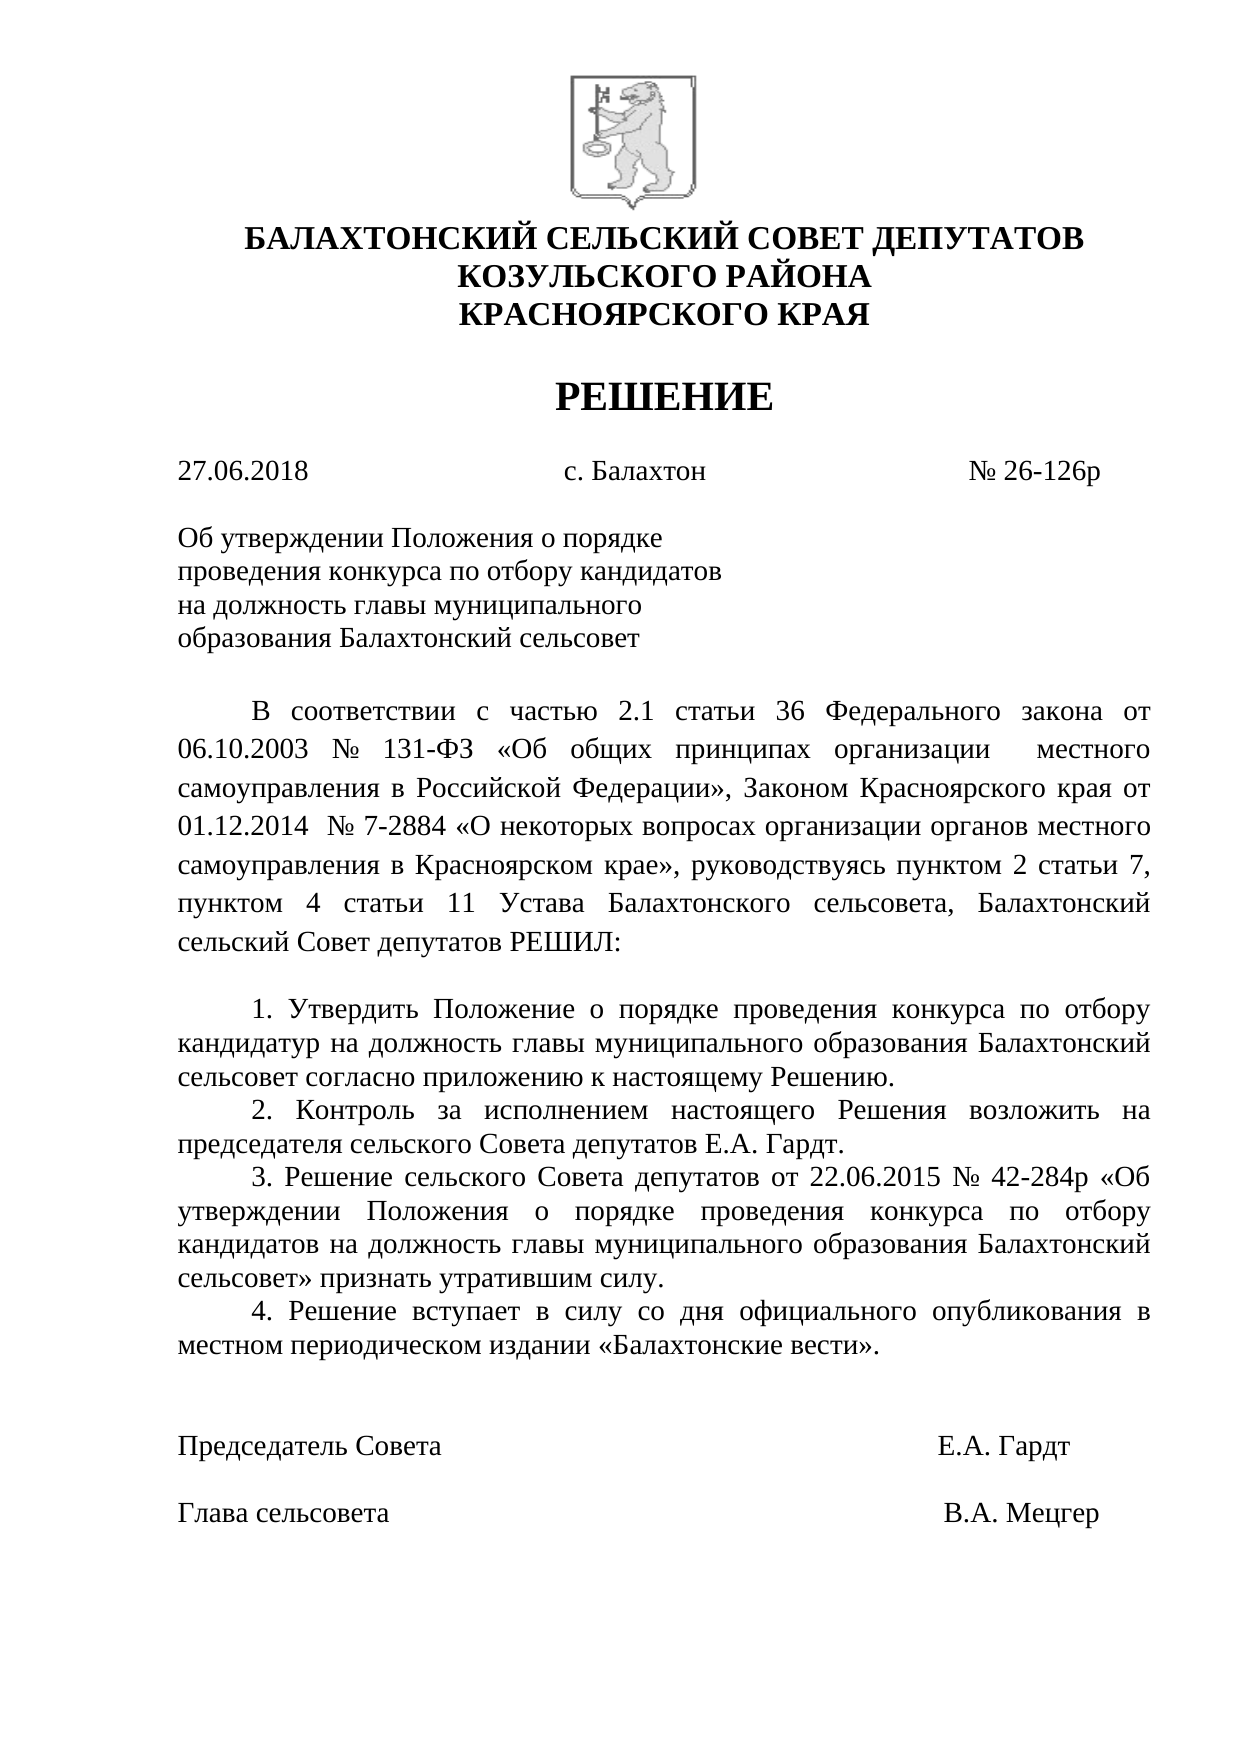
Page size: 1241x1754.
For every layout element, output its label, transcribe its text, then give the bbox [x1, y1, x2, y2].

text 1. Утвердить Положение о порядке проведения конкурса по отбору кандидатур на должность главы муниципального образования Балахтонский сельсовет согласно приложению к настоящему Решению. [177, 992, 1152, 1092]
text 3. Решение сельского Совета депутатов от 22.06.2015 № 42-284р «Об утверждении Положения о порядке проведения конкурса по отбору кандидатов на должность главы муниципального образования Балахтонский сельсовет» признать утратившим силу. [177, 1159, 1152, 1293]
text Председатель Совета Е.А. Гардт [177, 1428, 1152, 1461]
text РЕШЕНИЕ [177, 371, 1152, 419]
text проведения конкурса по отбору кандидатов [177, 553, 1152, 587]
text 27.06.2018 с. Балахтон № 26-126р [177, 453, 1152, 486]
text муниципального образования Балахтонский сельсовет [548, 73, 730, 216]
text Об утверждении Положения о порядке [177, 520, 1152, 553]
text В соответствии с частью 2.1 статьи 36 Федерального закона от 06.10.2003 № 131-ФЗ «Об общих принципах организации местного самоуправления в Российской Федерации», Законом Красноярского края от 01.12.2014 № 7-2884 «О некоторых вопросах организации органов местного самоуправления в Красноярском крае», руководствуясь пунктом 2 статьи 7, пунктом 4 статьи 11 Устава Балахтонского сельсовета, Балахтонский сельский Совет депутатов РЕШИЛ: [177, 693, 1152, 957]
text на должность главы муниципального [177, 587, 1152, 621]
text Глава сельсовета В.А. Мецгер [177, 1495, 1152, 1528]
text 2. Контроль за исполнением настоящего Решения возложить на председателя сельского Совета депутатов Е.А. Гардт. [177, 1092, 1152, 1159]
text КОЗУЛЬСКОГО РАЙОНА [177, 256, 1152, 295]
text образования Балахтонский сельсовет [177, 621, 1152, 654]
text БАЛАХТОНСКИЙ СЕЛЬСКИЙ СОВЕТ ДЕПУТАТОВ [177, 218, 1152, 256]
text 4. Решение вступает в силу со дня официального опубликования в местном периодическом издании «Балахтонские вести». [177, 1293, 1152, 1361]
text КРАСНОЯРСКОГО КРАЯ [177, 295, 1152, 333]
